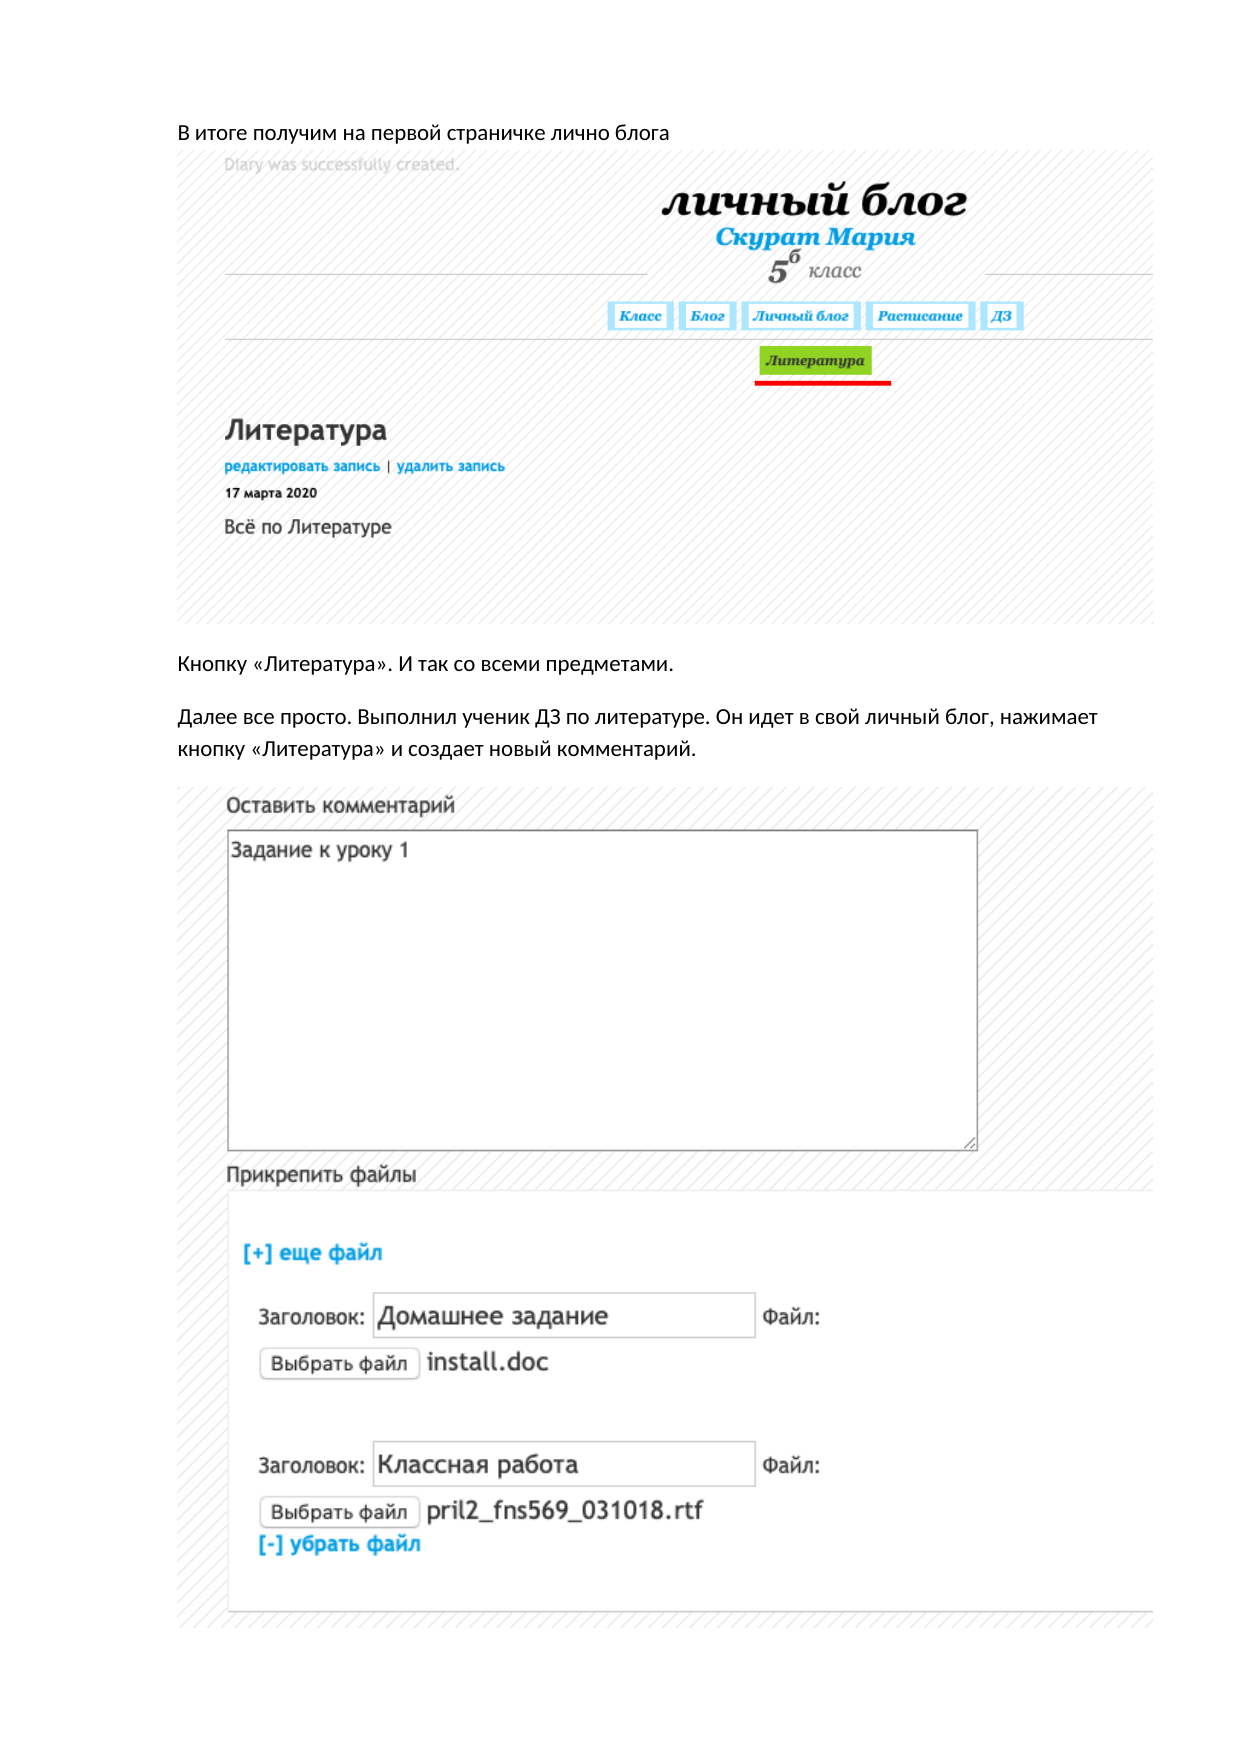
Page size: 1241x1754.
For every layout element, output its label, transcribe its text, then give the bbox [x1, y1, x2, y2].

picture [177, 787, 1153, 1628]
text В итоге получим на первой страничке лично блога [177, 118, 1152, 150]
text Далее все просто. Выполнил ученик ДЗ по литературе. Он идет в свой личный блог, нажимает кнопку «Литература» и создает новый комментарий. [177, 702, 1152, 762]
picture [177, 150, 1153, 624]
text Кнопку «Литература». И так со всеми предметами. [177, 649, 1152, 677]
